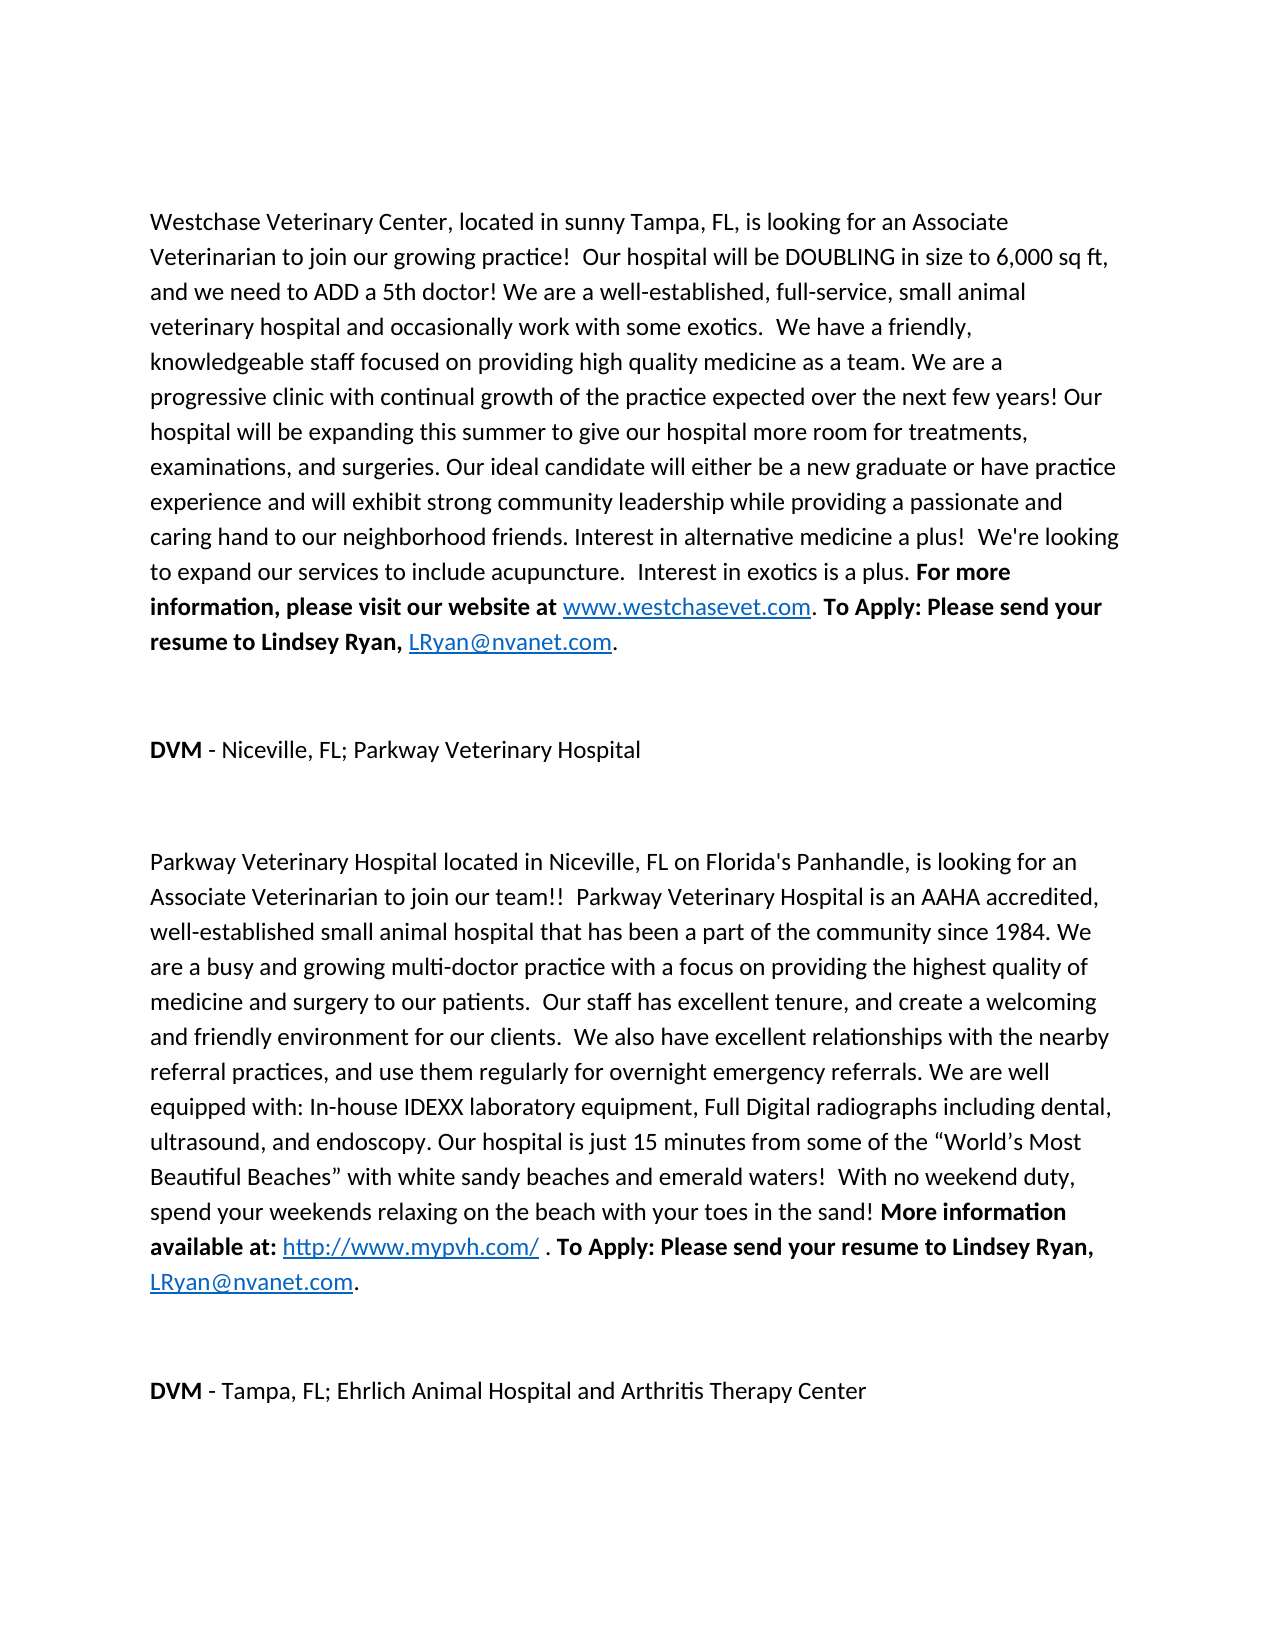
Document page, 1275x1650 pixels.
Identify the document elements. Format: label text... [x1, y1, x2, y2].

text DVM - Niceville, FL; Parkway Veterinary Hospital [150, 735, 1125, 765]
text Parkway Veterinary Hospital located in Niceville, FL on Florida's Panhandle, is looking for an Associate Veterinarian to join our team!! Parkway Veterinary Hospital is an AAHA accredited, well-established small animal hospital that has been a part of the community since 1984. We are a busy and growing multi-doctor practice with a focus on providing the highest quality of medicine and surgery to our patients. Our staff has excellent tenure, and create a welcoming and friendly environment for our clients. We also have excellent relationships with the nearby referral practices, and use them regularly for overnight emergency referrals. We are well equipped with: In-house IDEXX laboratory equipment, Full Digital radiographs including dental, ultrasound, and endoscopy. Our hospital is just 15 minutes from some of the “World’s Most Beautiful Beaches” with white sandy beaches and emerald waters! With no weekend duty, spend your weekends relaxing on the beach with your toes in the sand! More information available at: http://www.mypvh.com/ . To Apply: Please send your resume to Lindsey Ryan, LRyan@nvanet.com. [150, 846, 1125, 1297]
text Westchase Veterinary Center, located in sunny Tampa, FL, is looking for an Associate Veterinarian to join our growing practice! Our hospital will be DOUBLING in size to 6,000 sq ft, and we need to ADD a 5th doctor! We are a well-established, full-service, small animal veterinary hospital and occasionally work with some exotics. We have a friendly, knowledgeable staff focused on providing high quality medicine as a team. We are a progressive clinic with continual growth of the practice expected over the next few years! Our hospital will be expanding this summer to give our hospital more room for treatments, examinations, and surgeries. Our ideal candidate will either be a new graduate or have practice experience and will exhibit strong community leadership while providing a passionate and caring hand to our neighborhood friends. Interest in alternative medicine a plus! We're looking to expand our services to include acupuncture. Interest in exotics is a plus. For more information, please visit our website at www.westchasevet.com. To Apply: Please send your resume to Lindsey Ryan, LRyan@nvanet.com. [150, 206, 1125, 656]
text DVM - Tampa, FL; Ehrlich Animal Hospital and Arthritis Therapy Center [150, 1375, 1125, 1406]
